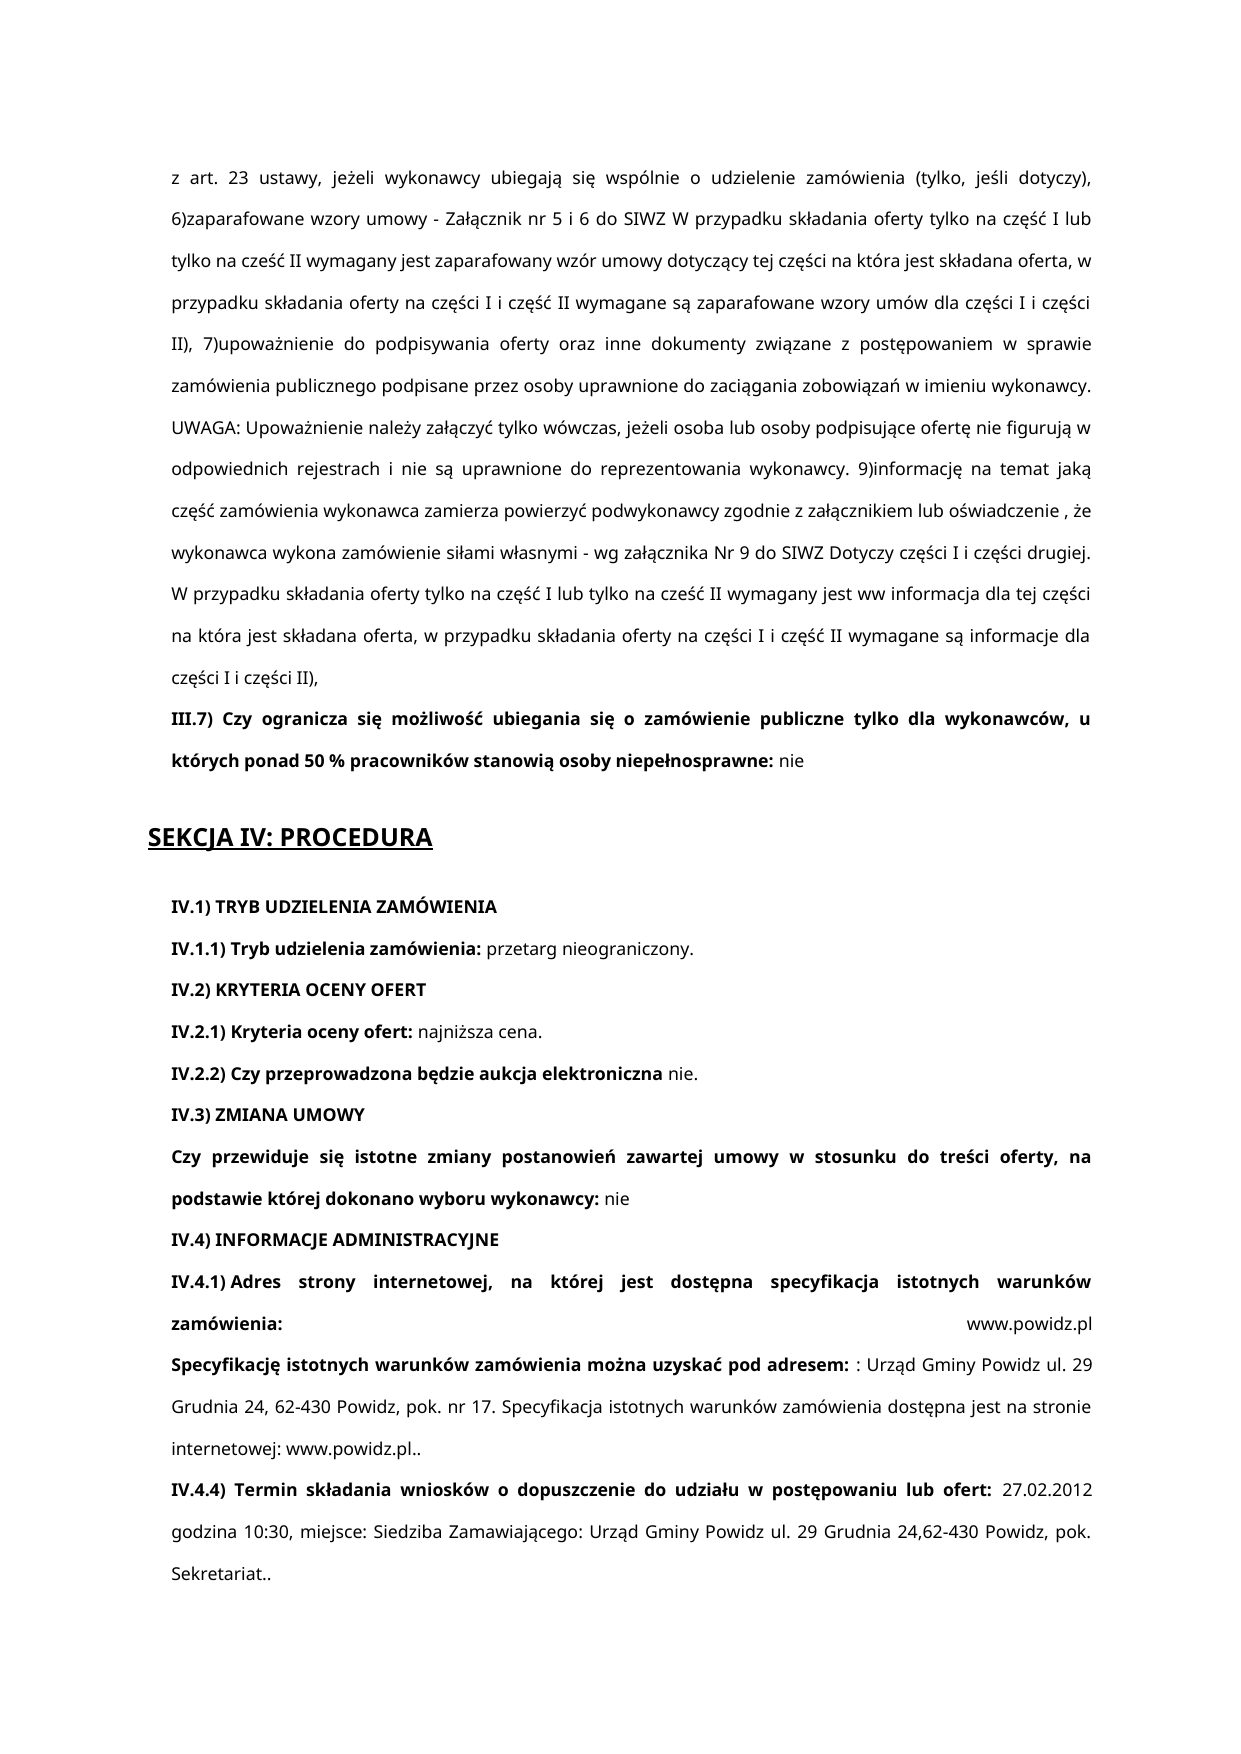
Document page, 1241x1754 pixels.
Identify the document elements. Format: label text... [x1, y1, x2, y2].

text IV.4.4) Termin składania wniosków o dopuszczenie do udziału w postępowaniu lub ofert: 27.02.2012 godzina 10:30, miejsce: Siedziba Zamawiającego: Urząd Gminy Powidz ul. 29 Grudnia 24,62-430 Powidz, pok. Sekretariat.. [171, 1460, 1093, 1585]
text IV.1.1) Tryb udzielenia zamówienia: przetarg nieograniczony. [171, 918, 1093, 960]
text IV.4) INFORMACJE ADMINISTRACYJNE [171, 1210, 1093, 1252]
text Czy przewiduje się istotne zmiany postanowień zawartej umowy w stosunku do treści oferty, na podstawie której dokonano wyboru wykonawcy: nie [171, 1127, 1093, 1210]
text IV.1) TRYB UDZIELENIA ZAMÓWIENIA [171, 877, 1093, 918]
text IV.2.2) Czy przeprowadzona będzie aukcja elektroniczna nie. [171, 1043, 1093, 1085]
text III.7) Czy ogranicza się możliwość ubiegania się o zamówienie publiczne tylko dla wykonawców, u których ponad 50 % pracowników stanowią osoby niepełnosprawne: nie [171, 689, 1093, 773]
text IV.2) KRYTERIA OCENY OFERT [171, 960, 1093, 1002]
text IV.3) ZMIANA UMOWY [171, 1085, 1093, 1127]
text IV.4.1) Adres strony internetowej, na której jest dostępna specyfikacja istotnych warunków zamówienia: www.powidz.pl Specyfikację istotnych warunków zamówienia można uzyskać pod adresem: : Urząd Gminy Powidz ul. 29 Grudnia 24, 62-430 Powidz, pok. nr 17. Specyfikacja istotnych warunków zamówienia dostępna jest na stronie internetowej: www.powidz.pl.. [171, 1252, 1093, 1460]
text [171, 148, 1093, 689]
text IV.2.1) Kryteria oceny ofert: najniższa cena. [171, 1002, 1093, 1043]
text SEKCJA IV: PROCEDURA [148, 812, 1093, 853]
